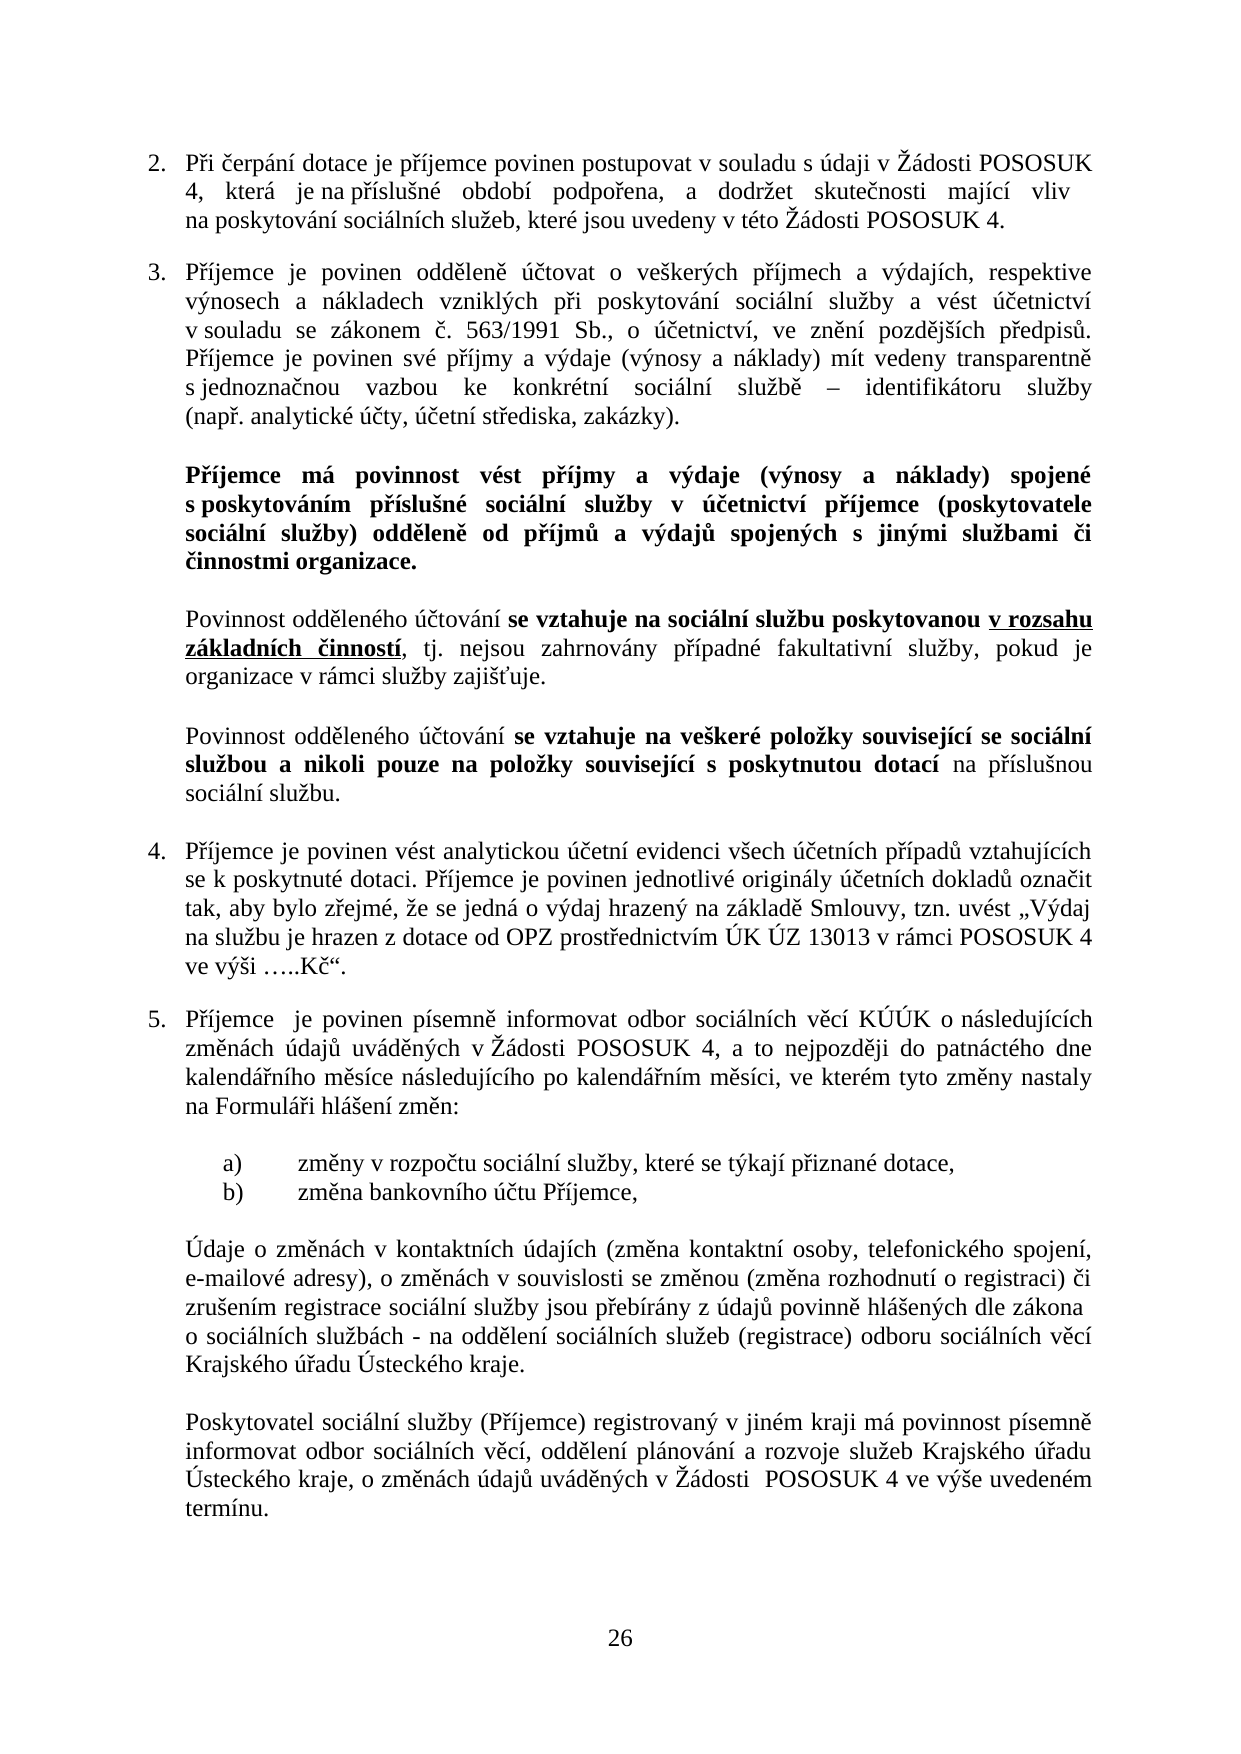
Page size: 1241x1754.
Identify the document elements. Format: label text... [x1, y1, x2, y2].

text Příjemce má povinnost vést příjmy a výdaje (výnosy a náklady) spojené s poskytováním příslušné sociální služby v účetnictví příjemce (poskytovatele sociální služby) odděleně od příjmů a výdajů spojených s jinými službami či činnostmi organizace. [185, 460, 1093, 575]
text Poskytovatel sociální služby (Příjemce) registrovaný v jiném kraji má povinnost písemně informovat odbor sociálních věcí, oddělení plánování a rozvoje služeb Krajského úřadu Ústeckého kraje, o změnách údajů uváděných v Žádosti POSOSUK 4 ve výše uvedeném termínu. [185, 1407, 1093, 1522]
text Povinnost odděleného účtování se vztahuje na sociální službu poskytovanou v rozsahu základních činností, tj. nejsou zahrnovány případné fakultativní služby, pokud je organizace v rámci služby zajišťuje. [185, 604, 1093, 690]
list Příjemce je povinen odděleně účtovat o veškerých příjmech a výdajích, respektive výnosech a nákladech vzniklých při poskytování sociální služby a vést účetnictví v souladu se zákonem č. 563/1991 Sb., o účetnictví, ve znění pozdějších předpisů. Příjemce je povinen své příjmy a výdaje (výnosy a náklady) mít vedeny transparentně s jednoznačnou vazbou ke konkrétní sociální službě – identifikátoru služby (např. analytické účty, účetní střediska, zakázky). [148, 257, 1093, 430]
list Při čerpání dotace je příjemce povinen postupovat v souladu s údaji v Žádosti POSOSUK 4, která je na příslušné období podpořena, a dodržet skutečnosti mající vliv na poskytování sociálních služeb, které jsou uvedeny v této Žádosti POSOSUK 4. [148, 148, 1093, 234]
list Příjemce je povinen písemně informovat odbor sociálních věcí KÚÚK o následujících změnách údajů uváděných v Žádosti POSOSUK 4, a to nejpozději do patnáctého dne kalendářního měsíce následujícího po kalendářním měsíci, ve kterém tyto změny nastaly na Formuláři hlášení změn: [148, 1004, 1093, 1119]
list změna bankovního účtu Příjemce, [223, 1177, 1093, 1206]
list změny v rozpočtu sociální služby, které se týkají přiznané dotace, [223, 1148, 1093, 1177]
list Příjemce je povinen vést analytickou účetní evidenci všech účetních případů vztahujících se k poskytnuté dotaci. Příjemce je povinen jednotlivé originály účetních dokladů označit tak, aby bylo zřejmé, že se jedná o výdaj hrazený na základě Smlouvy, tzn. uvést „Výdaj na službu je hrazen z dotace od OPZ prostřednictvím ÚK ÚZ 13013 v rámci POSOSUK 4 ve výši …..Kč“. [148, 836, 1093, 979]
text Údaje o změnách v kontaktních údajích (změna kontaktní osoby, telefonického spojení, e-mailové adresy), o změnách v souvislosti se změnou (změna rozhodnutí o registraci) či zrušením registrace sociální služby jsou přebírány z údajů povinně hlášených dle zákona o sociálních službách - na oddělení sociálních služeb (registrace) odboru sociálních věcí Krajského úřadu Ústeckého kraje. [185, 1234, 1093, 1378]
text Povinnost odděleného účtování se vztahuje na veškeré položky související se sociální službou a nikoli pouze na položky související s poskytnutou dotací na příslušnou sociální službu. [185, 721, 1093, 807]
